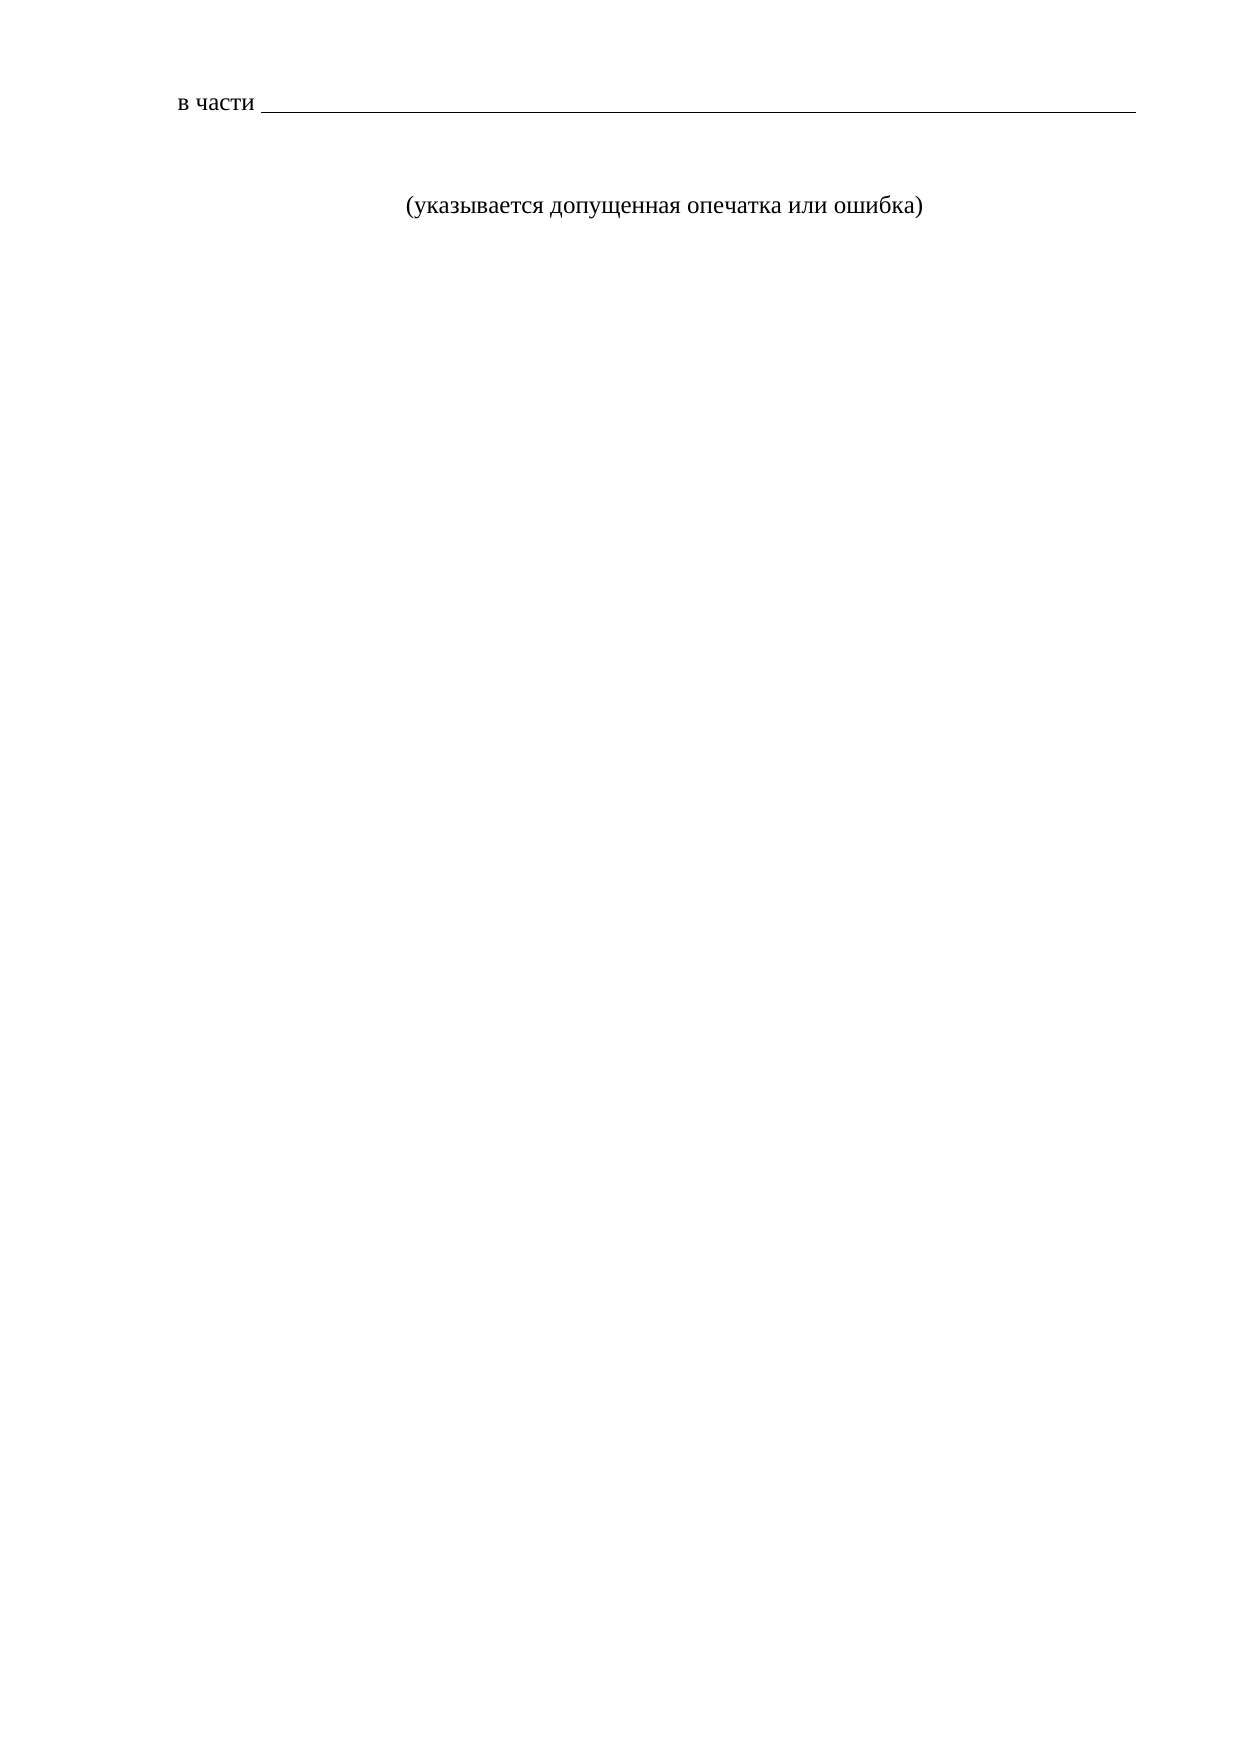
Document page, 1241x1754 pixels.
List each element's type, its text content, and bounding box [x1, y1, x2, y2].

text в части [167, 87, 1147, 116]
text (указывается допущенная опечатка или ошибка) [406, 190, 1163, 218]
